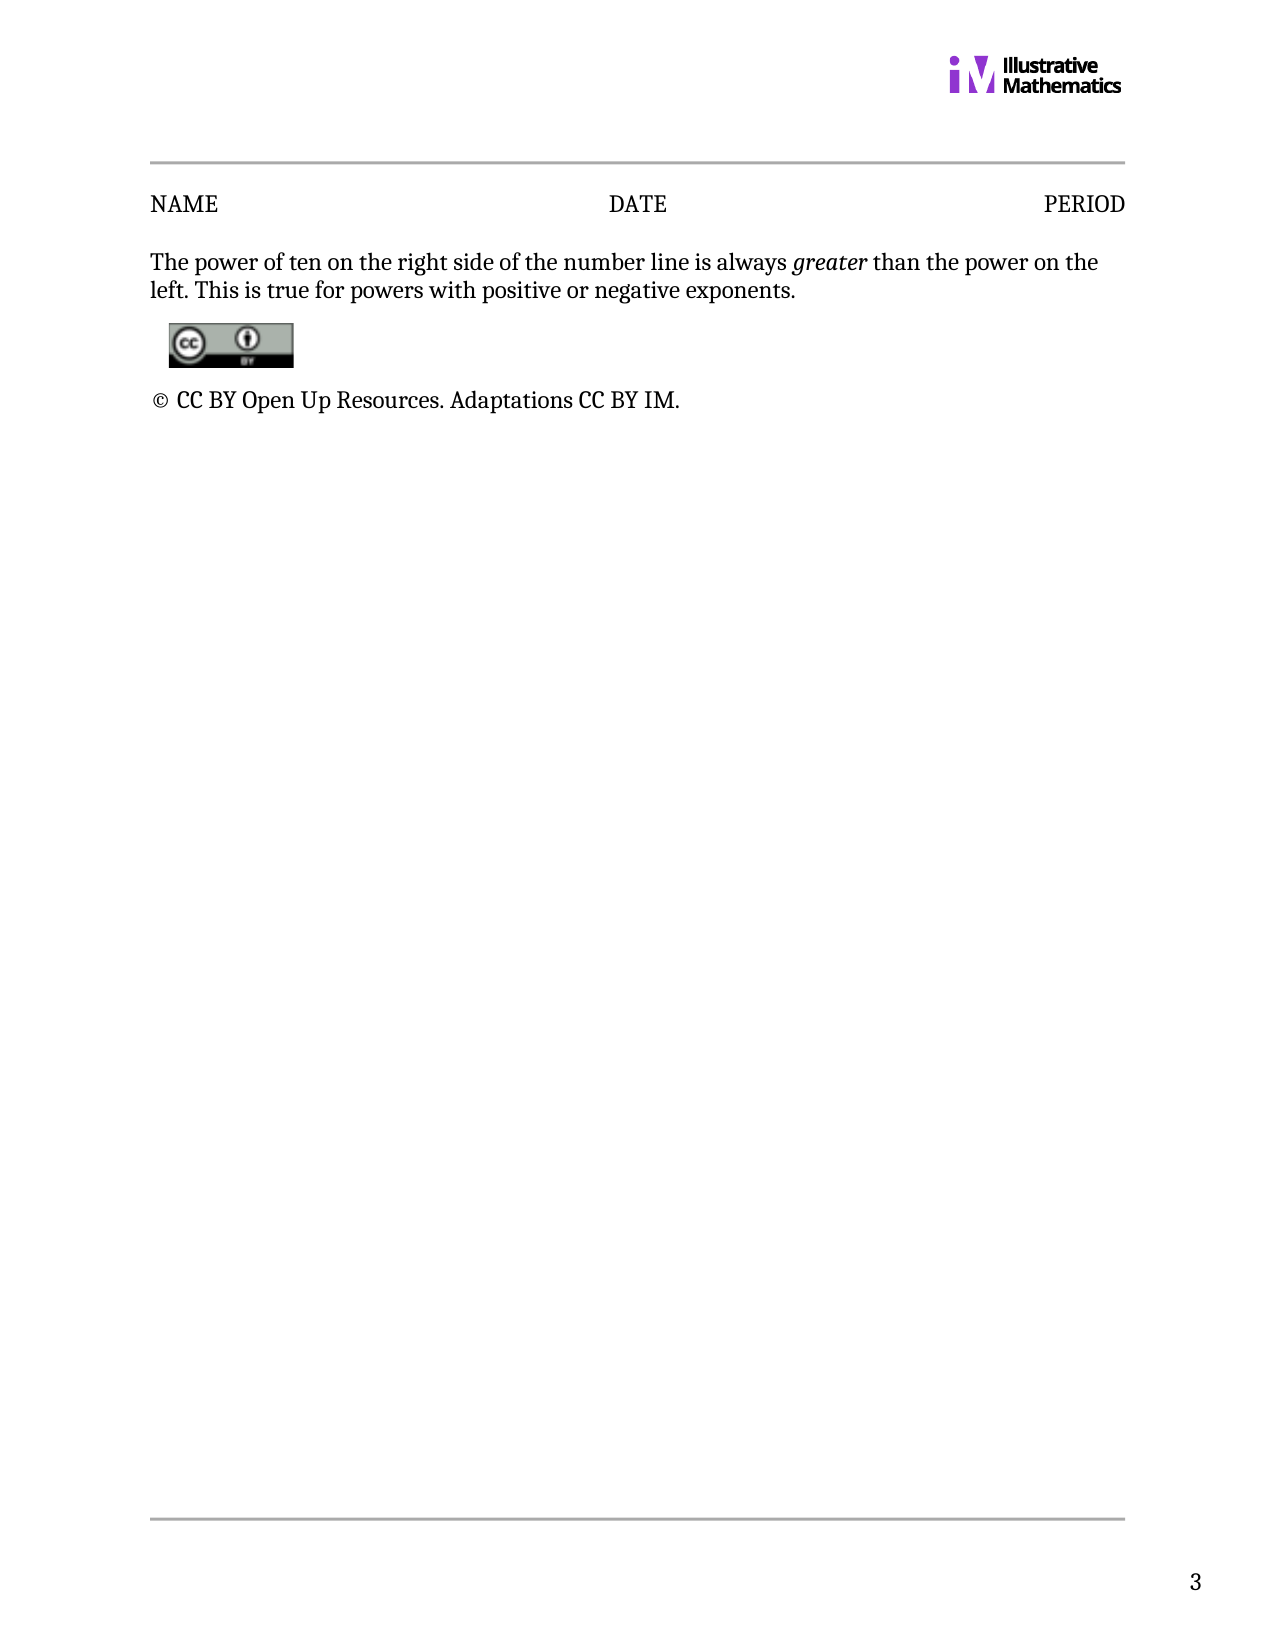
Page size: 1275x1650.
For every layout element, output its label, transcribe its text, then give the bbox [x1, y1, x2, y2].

picture [949, 55, 1121, 93]
picture [168, 323, 294, 368]
text © CC BY Open Up Resources. Adaptations CC BY IM. [150, 386, 1125, 415]
text The power of ten on the right side of the number line is always greater than the power on the left. This is true for powers with positive or negative exponents. [150, 247, 1125, 305]
